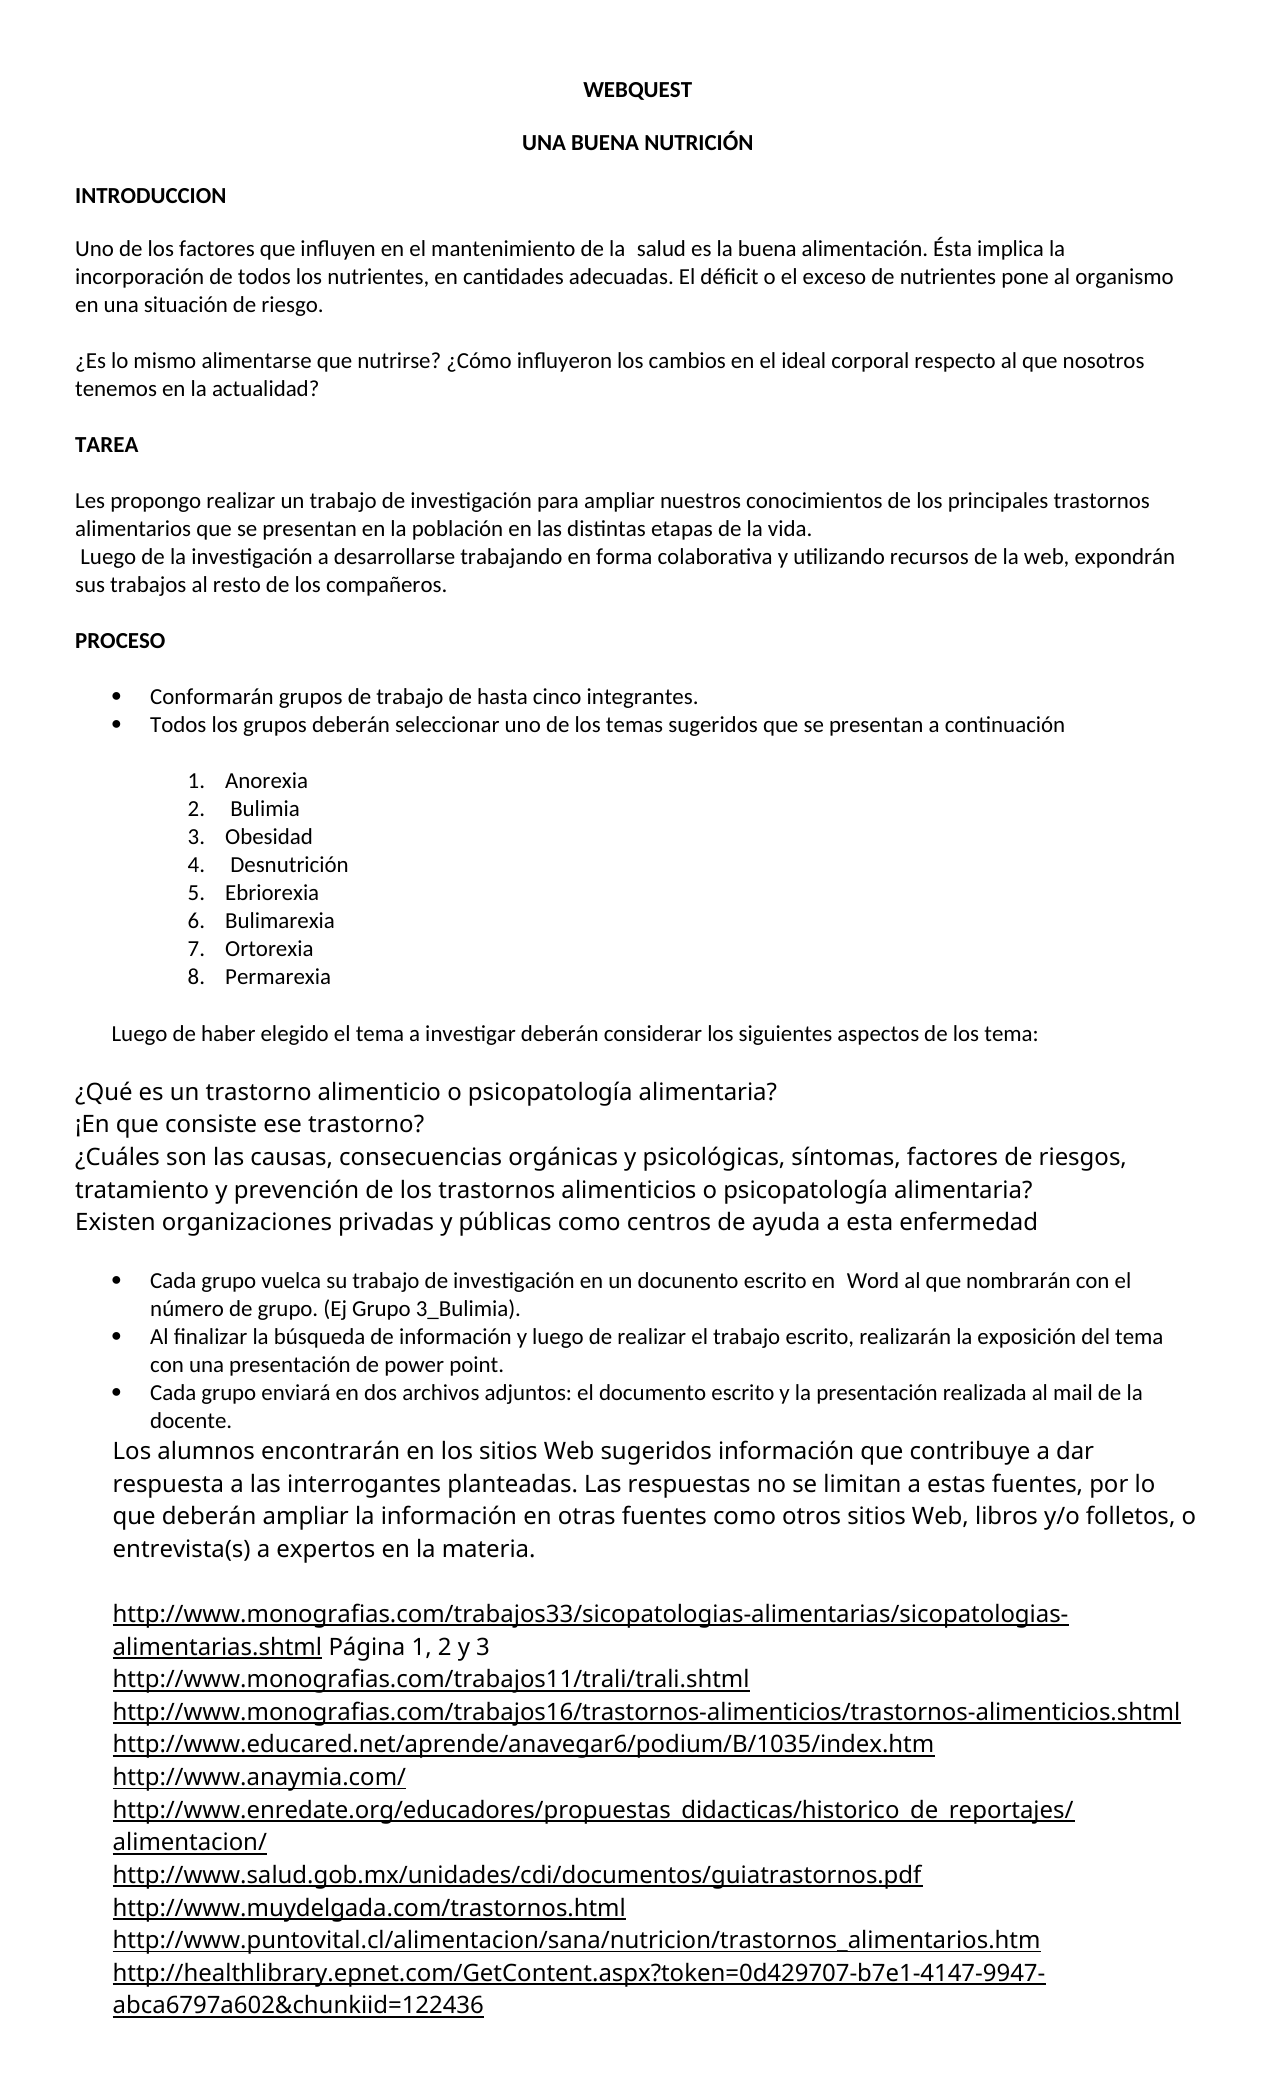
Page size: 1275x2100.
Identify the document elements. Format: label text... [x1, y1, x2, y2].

text TAREA [75, 430, 1200, 458]
list Desnutrición [187, 851, 1200, 878]
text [112, 1434, 1200, 2021]
list Bulimia [187, 794, 1200, 822]
text UNA BUENA NUTRICIÓN [75, 128, 1200, 156]
text ¿Qué es un trastorno alimenticio o psicopatología alimentaria? [75, 1075, 1200, 1107]
list Cada grupo enviará en dos archivos adjuntos: el documento escrito y la presentación realizada al mail de la docente. [112, 1378, 1200, 1434]
list Permarexia [187, 963, 1200, 991]
list Anorexia [187, 766, 1200, 794]
list Ebriorexia [187, 878, 1200, 907]
list Obesidad [187, 822, 1200, 851]
text WEBQUEST [75, 75, 1200, 103]
list Cada grupo vuelca su trabajo de investigación en un docunento escrito en Word al que nombrarán con el número de grupo. (Ej Grupo 3_Bulimia). [112, 1266, 1200, 1322]
list Ortorexia [187, 934, 1200, 963]
text ¡En que consiste ese trastorno? ¿Cuáles son las causas, consecuencias orgánicas y psicológicas, síntomas, factores de riesgos, tratamiento y prevención de los trastornos alimenticios o psicopatología alimentaria? [75, 1107, 1200, 1205]
list Al finalizar la búsqueda de información y luego de realizar el trabajo escrito, realizarán la exposición del tema con una presentación de power point. [112, 1322, 1200, 1378]
list Todos los grupos deberán seleccionar uno de los temas sugeridos que se presentan a continuación [112, 710, 1200, 738]
list Conformarán grupos de trabajo de hasta cinco integrantes. [112, 682, 1200, 710]
text Uno de los factores que influyen en el mantenimiento de la salud es la buena alimentación. Ésta implica la incorporación de todos los nutrientes, en cantidades adecuadas. El déficit o el exceso de nutrientes pone al organismo en una situación de riesgo. ¿Es lo mismo alimentarse que nutrirse? ¿Cómo influyeron los cambios en el ideal corporal respecto al que nosotros tenemos en la actualidad? [75, 234, 1200, 430]
text Existen organizaciones privadas y públicas como centros de ayuda a esta enfermedad [75, 1205, 1200, 1266]
text Luego de haber elegido el tema a investigar deberán considerar los siguientes aspectos de los tema: [75, 1019, 1200, 1047]
text INTRODUCCION [75, 181, 1200, 209]
text Les propongo realizar un trabajo de investigación para ampliar nuestros conocimientos de los principales trastornos alimentarios que se presentan en la población en las distintas etapas de la vida. Luego de la investigación a desarrollarse trabajando en forma colaborativa y utilizando recursos de la web, expondrán sus trabajos al resto de los compañeros. [75, 486, 1200, 598]
list Bulimarexia [187, 907, 1200, 934]
text PROCESO [75, 626, 1200, 654]
